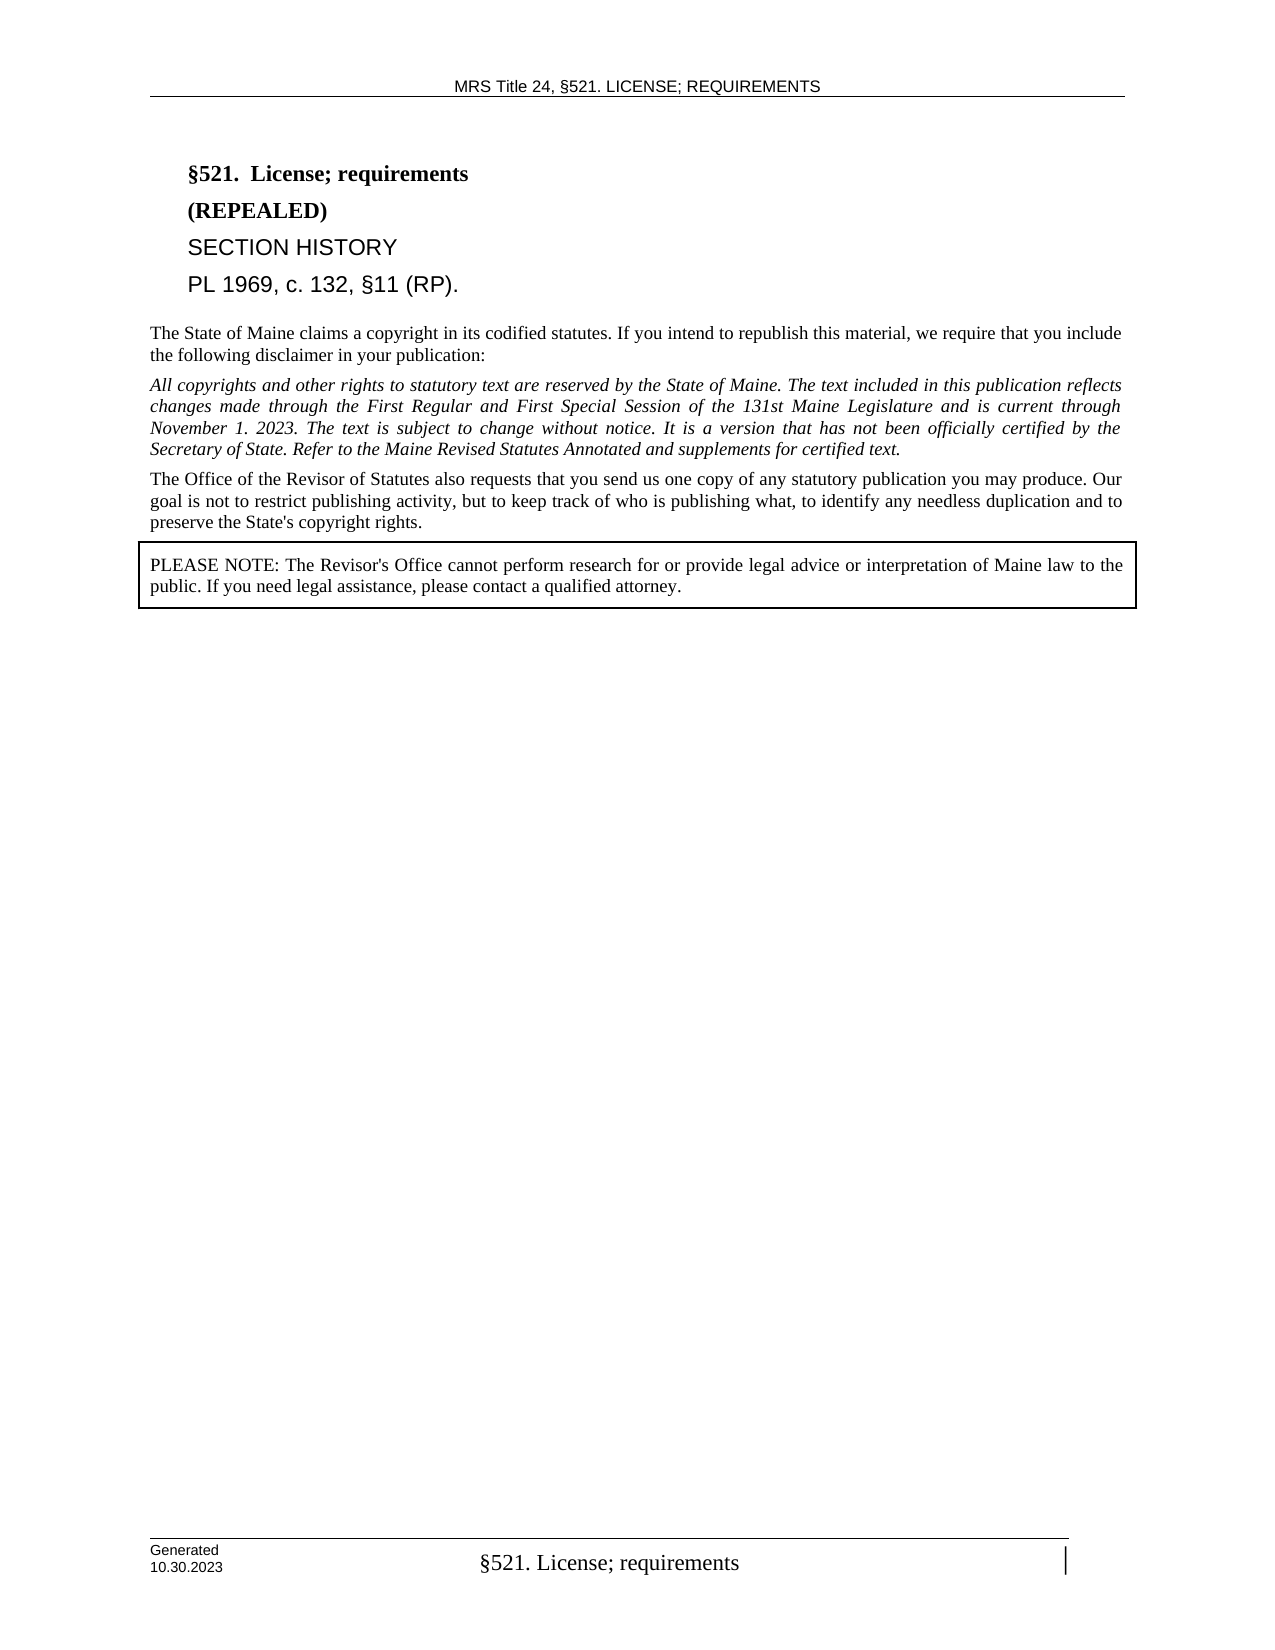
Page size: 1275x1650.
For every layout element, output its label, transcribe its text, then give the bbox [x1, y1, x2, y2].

text (REPEALED) [187, 197, 1125, 223]
text The Office of the Revisor of Statutes also requests that you send us one copy of any statutory publication you may produce. Our goal is not to restrict publishing activity, but to keep track of who is publishing what, to identify any needless duplication and to preserve the State's copyright rights. [150, 468, 1125, 533]
text PL 1969, c. 132, §11 (RP). [187, 271, 1125, 297]
text All copyrights and other rights to statutory text are reserved by the State of Maine. The text included in this publication reflects changes made through the First Regular and First Special Session of the 131st Maine Legislature and is current through November 1. 2023 . The text is subject to change without notice. It is a version that has not been officially certified by the Secretary of State. Refer to the Maine Revised Statutes Annotated and supplements for certified text. [150, 373, 1125, 460]
text §521. License; requirements [187, 160, 1125, 187]
text PLEASE NOTE: The Revisor's Office cannot perform research for or provide legal advice or interpretation of Maine law to the public. If you need legal assistance, please contact a qualified attorney. [140, 543, 1135, 607]
text The State of Maine claims a copyright in its codified statutes. If you intend to republish this material, we require that you include the following disclaimer in your publication: [150, 322, 1125, 365]
text SECTION HISTORY [187, 234, 1125, 260]
